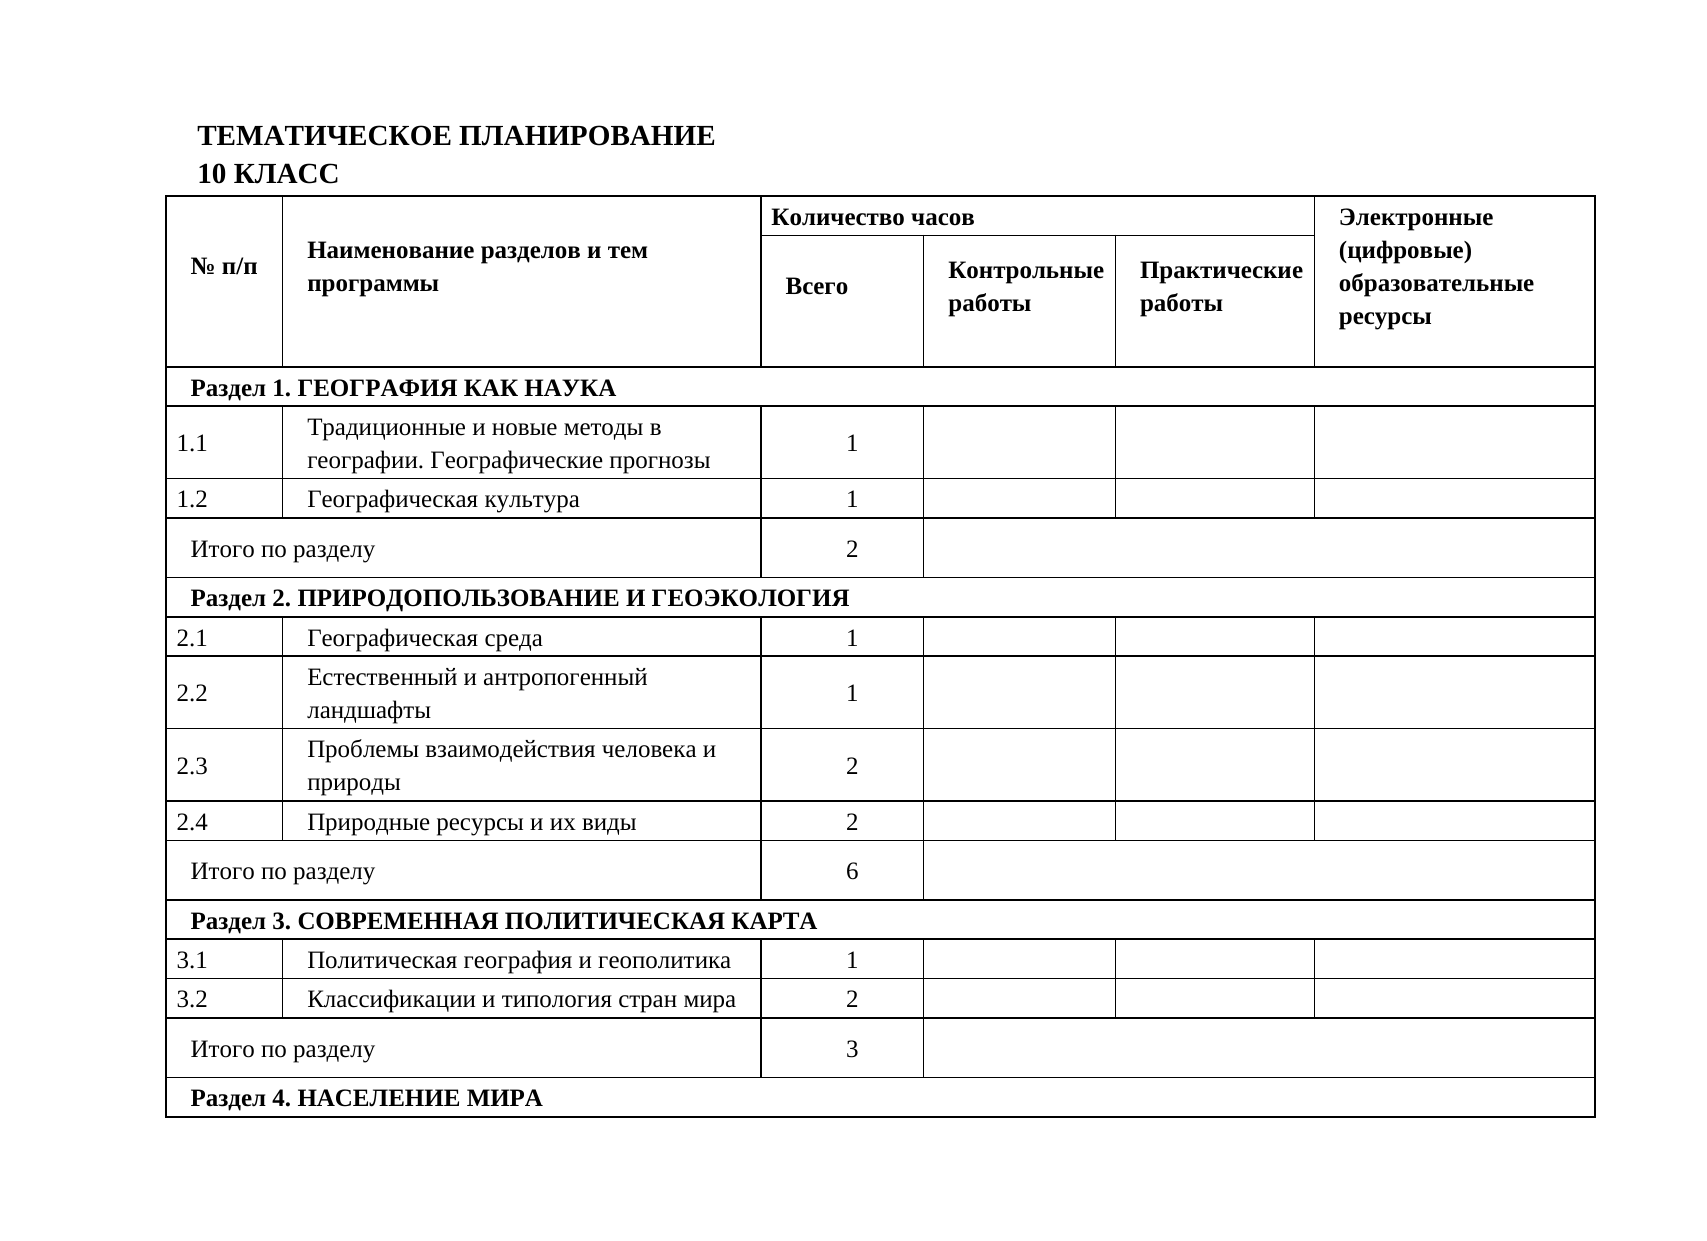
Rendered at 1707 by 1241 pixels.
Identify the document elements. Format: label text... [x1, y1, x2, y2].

table_cell 6 [762, 841, 923, 899]
table_cell Итого по разделу [167, 841, 760, 899]
table_cell [924, 729, 1115, 800]
table_cell Итого по разделу [167, 519, 760, 577]
table_cell 2.2 [167, 657, 282, 728]
table_cell 2 [762, 519, 923, 577]
table_cell 1 [762, 940, 923, 978]
table_header Наименование разделов и тем программы [283, 197, 760, 366]
table_cell Естественный и антропогенный ландшафты [283, 657, 760, 728]
table_cell [1315, 729, 1594, 800]
table_cell [1315, 940, 1594, 978]
table_cell 2 [762, 802, 923, 839]
table_cell 1.2 [167, 479, 282, 517]
table_cell [924, 479, 1115, 517]
table_cell [1116, 618, 1314, 655]
table_cell Практические работы [1116, 236, 1314, 366]
table_cell 2.1 [167, 618, 282, 655]
table_cell [1116, 479, 1314, 517]
table_cell Природные ресурсы и их виды [283, 802, 760, 839]
table_cell [1116, 802, 1314, 839]
table_cell Географическая среда [283, 618, 760, 655]
table_cell Проблемы взаимодействия человека и природы [283, 729, 760, 800]
table_cell Политическая география и геополитика [283, 940, 760, 978]
table_cell Всего [762, 236, 923, 366]
table_cell [1315, 979, 1594, 1017]
table_cell [924, 657, 1115, 728]
table_cell [1315, 479, 1594, 517]
table_header № п/п [167, 197, 282, 366]
table_cell 2.3 [167, 729, 282, 800]
table_cell Раздел 1. ГЕОГРАФИЯ КАК НАУКА [167, 368, 1594, 405]
table_cell [1116, 979, 1314, 1017]
table_cell Контрольные работы [924, 236, 1115, 366]
table_cell 3.2 [167, 979, 282, 1017]
text ТЕМАТИЧЕСКОЕ ПЛАНИРОВАНИЕ [190, 118, 1618, 152]
table_cell [1116, 729, 1314, 800]
table_cell 3 [762, 1019, 923, 1077]
table_cell Классификации и типология стран мира [283, 979, 760, 1017]
table_cell [924, 841, 1594, 899]
table_cell [924, 802, 1115, 839]
table_header Количество часов [762, 197, 1314, 234]
table_cell 2.4 [167, 802, 282, 839]
table_cell [1116, 407, 1314, 478]
table_cell 2 [762, 729, 923, 800]
table_cell [924, 519, 1594, 577]
table_cell Раздел 4. НАСЕЛЕНИЕ МИРА [167, 1078, 1594, 1116]
table_cell 1 [762, 657, 923, 728]
table_cell Географическая культура [283, 479, 760, 517]
table_cell [924, 1019, 1594, 1077]
table_cell [1315, 407, 1594, 478]
table_header Электронные (цифровые) образовательные ресурсы [1315, 197, 1594, 366]
table_cell [924, 979, 1115, 1017]
table_cell 1 [762, 407, 923, 478]
table_cell [924, 940, 1115, 978]
table_cell 2 [762, 979, 923, 1017]
table_cell 1 [762, 618, 923, 655]
table_cell [1116, 657, 1314, 728]
table_cell [924, 618, 1115, 655]
table_cell 1 [762, 479, 923, 517]
table_cell [1315, 618, 1594, 655]
table_cell [1315, 657, 1594, 728]
table_cell Итого по разделу [167, 1019, 760, 1077]
table_cell Традиционные и новые методы в географии. Географические прогнозы [283, 407, 760, 478]
table_cell Раздел 2. ПРИРОДОПОЛЬЗОВАНИЕ И ГЕОЭКОЛОГИЯ [167, 578, 1594, 616]
table_cell Раздел 3. СОВРЕМЕННАЯ ПОЛИТИЧЕСКАЯ КАРТА [167, 901, 1594, 938]
table_cell [924, 407, 1115, 478]
text 10 КЛАСС [190, 157, 1618, 190]
table_cell [1315, 802, 1594, 839]
table_cell 3.1 [167, 940, 282, 978]
table_cell [1116, 940, 1314, 978]
table_cell 1.1 [167, 407, 282, 478]
